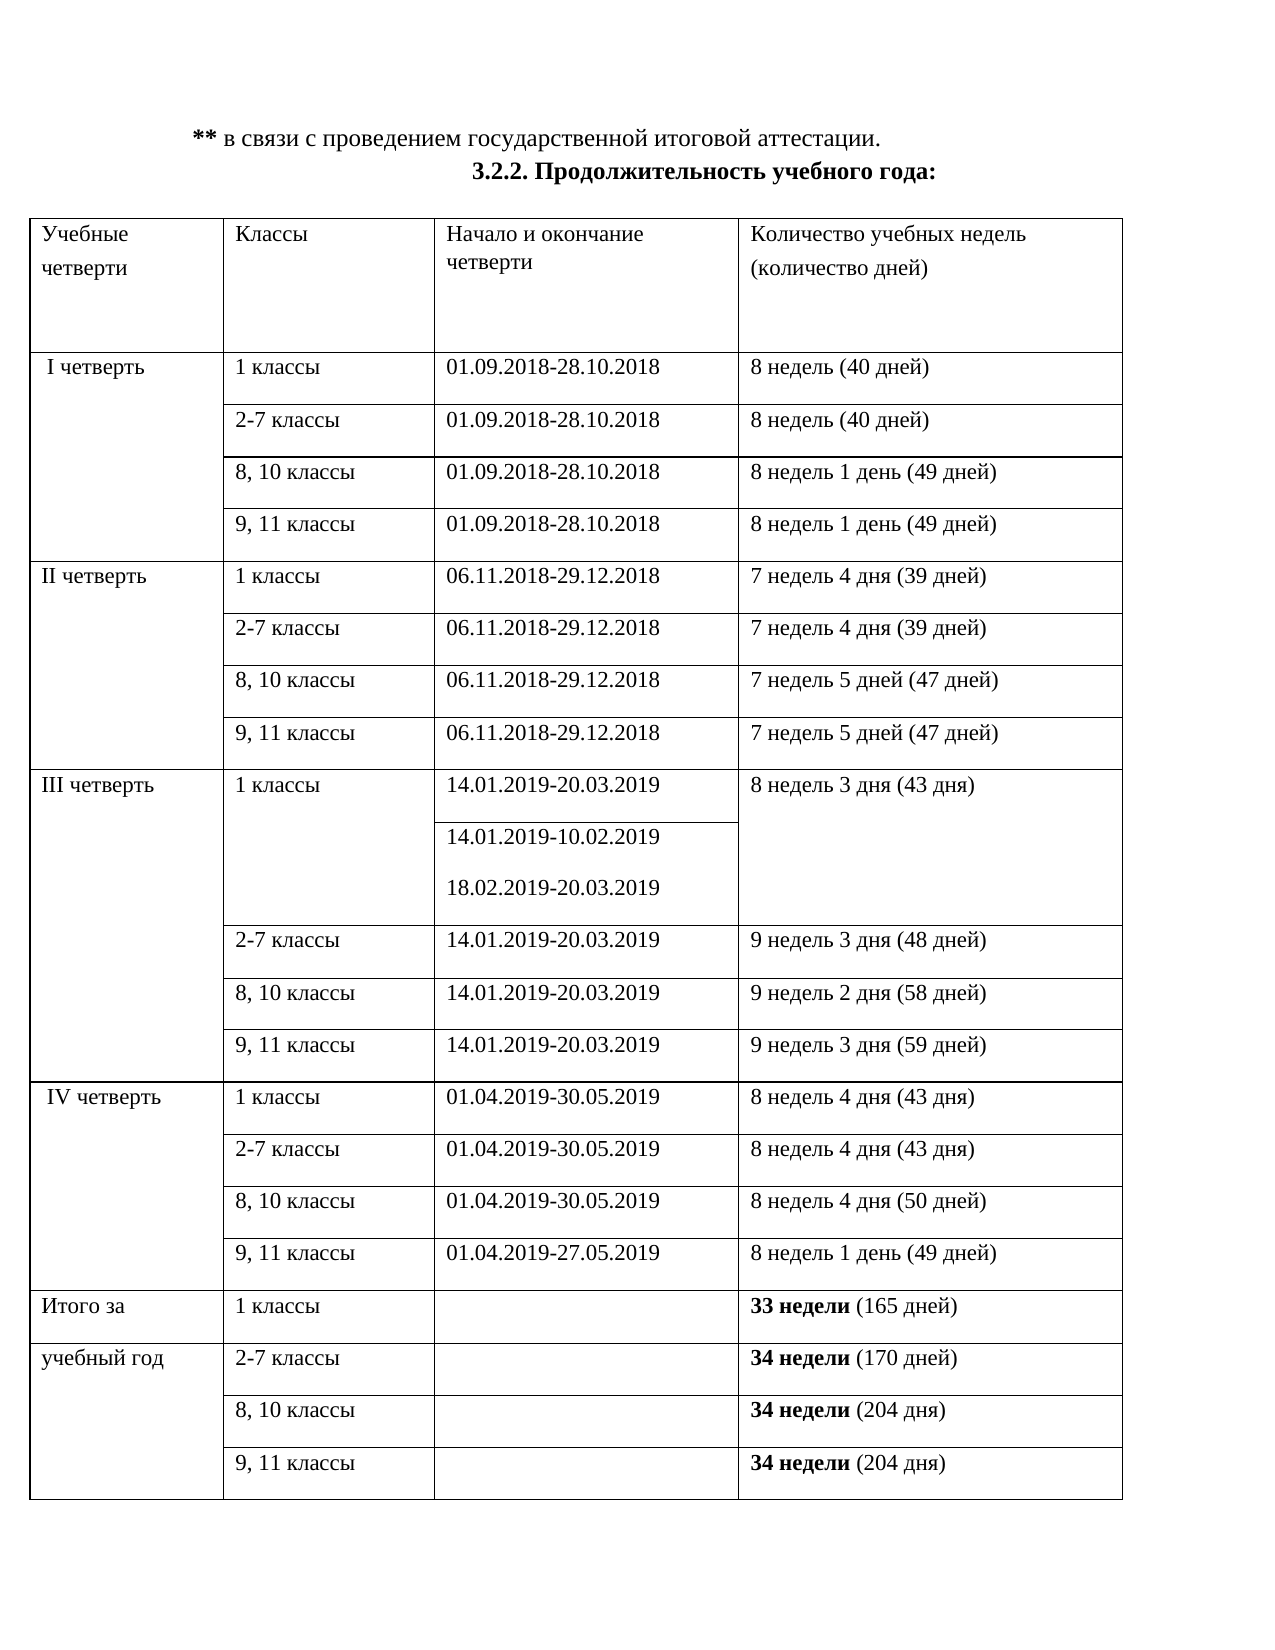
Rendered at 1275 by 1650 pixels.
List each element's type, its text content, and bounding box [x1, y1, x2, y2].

table_cell 9, 11 классы [224, 1239, 434, 1290]
table_cell 8 недель (40 дней) [739, 353, 1122, 404]
table_cell 01.04.2019-30.05.2019 [435, 1135, 738, 1186]
table_cell 1 классы [224, 1083, 434, 1134]
table_header Учебные четверти [31, 219, 223, 352]
table_cell 9, 11 классы [224, 1448, 434, 1499]
table_cell 7 недель 4 дня (39 дней) [739, 614, 1122, 665]
table_cell 1 классы [224, 1291, 434, 1342]
table_cell III четверть [31, 770, 223, 1081]
table_cell [435, 1448, 738, 1499]
table_cell 1 классы [224, 562, 434, 613]
table_cell 14.01.2019-20.03.2019 [435, 1030, 738, 1081]
table_cell 06.11.2018-29.12.2018 [435, 562, 738, 613]
text ** в связи с проведением государственной итоговой аттестации. [192, 123, 1215, 151]
table_cell [435, 1291, 738, 1342]
table_cell 8 недель 4 дня (43 дня) [739, 1083, 1122, 1134]
table_cell 06.11.2018-29.12.2018 [435, 718, 738, 769]
table_cell 33 недели (165 дней) [739, 1291, 1122, 1342]
table_cell 14.01.2019-20.03.2019 [435, 926, 738, 977]
table_cell 8 недель 1 день (49 дней) [739, 1239, 1122, 1290]
table_cell 06.11.2018-29.12.2018 [435, 666, 738, 717]
table_cell 01.09.2018-28.10.2018 [435, 353, 738, 404]
table_cell 8 недель 4 дня (50 дней) [739, 1187, 1122, 1238]
table_cell учебный год [31, 1344, 223, 1499]
table_cell IV четверть [31, 1083, 223, 1290]
table_cell 14.01.2019-10.02.2019 18.02.2019-20.03.2019 [435, 823, 738, 925]
table_header Классы [224, 219, 434, 352]
table_cell 2-7 классы [224, 1135, 434, 1186]
table_cell 01.04.2019-27.05.2019 [435, 1239, 738, 1290]
table_header Количество учебных недель (количество дней) [739, 219, 1122, 352]
table_cell 9 недель 2 дня (58 дней) [739, 979, 1122, 1029]
table_cell 14.01.2019-20.03.2019 [435, 979, 738, 1029]
table_cell 34 недели (204 дня) [739, 1396, 1122, 1447]
table_cell 8, 10 классы [224, 1396, 434, 1447]
table_cell 06.11.2018-29.12.2018 [435, 614, 738, 665]
table_cell 34 недели (204 дня) [739, 1448, 1122, 1499]
table_cell [435, 1396, 738, 1447]
table_cell 8, 10 классы [224, 458, 434, 508]
table_cell Итого за [31, 1291, 223, 1342]
table_cell 8 недель 3 дня (43 дня) [739, 770, 1122, 925]
table_cell 1 классы [224, 353, 434, 404]
table_cell I четверть [31, 353, 223, 561]
table_cell 7 недель 4 дня (39 дней) [739, 562, 1122, 613]
table_cell 8, 10 классы [224, 666, 434, 717]
table_cell 2-7 классы [224, 1344, 434, 1394]
table_cell 01.09.2018-28.10.2018 [435, 405, 738, 456]
table_cell 01.09.2018-28.10.2018 [435, 509, 738, 561]
table_cell 7 недель 5 дней (47 дней) [739, 718, 1122, 769]
table_cell 01.04.2019-30.05.2019 [435, 1083, 738, 1134]
table_cell 9 недель 3 дня (48 дней) [739, 926, 1122, 977]
table_cell 8 недель 1 день (49 дней) [739, 509, 1122, 561]
table_cell 14.01.2019-20.03.2019 [435, 770, 738, 822]
table_cell 2-7 классы [224, 926, 434, 977]
table_cell 9, 11 классы [224, 509, 434, 561]
table_cell 1 классы [224, 770, 434, 925]
table_cell 7 недель 5 дней (47 дней) [739, 666, 1122, 717]
table_cell II четверть [31, 562, 223, 769]
table_cell 01.09.2018-28.10.2018 [435, 458, 738, 508]
table_cell 9 недель 3 дня (59 дней) [739, 1030, 1122, 1081]
table_cell 2-7 классы [224, 614, 434, 665]
table_cell 9, 11 классы [224, 1030, 434, 1081]
text 3.2.2. Продолжительность учебного года: [118, 156, 937, 185]
table_header Начало и окончание четверти [435, 219, 738, 352]
table_cell 9, 11 классы [224, 718, 434, 769]
table_cell 8 недель (40 дней) [739, 405, 1122, 456]
table_cell 8 недель 1 день (49 дней) [739, 458, 1122, 508]
table_cell [435, 1344, 738, 1394]
table_cell 8 недель 4 дня (43 дня) [739, 1135, 1122, 1186]
table_cell 01.04.2019-30.05.2019 [435, 1187, 738, 1238]
table_cell 8, 10 классы [224, 979, 434, 1029]
table_cell 8, 10 классы [224, 1187, 434, 1238]
table_cell 2-7 классы [224, 405, 434, 456]
table_cell 34 недели (170 дней) [739, 1344, 1122, 1394]
